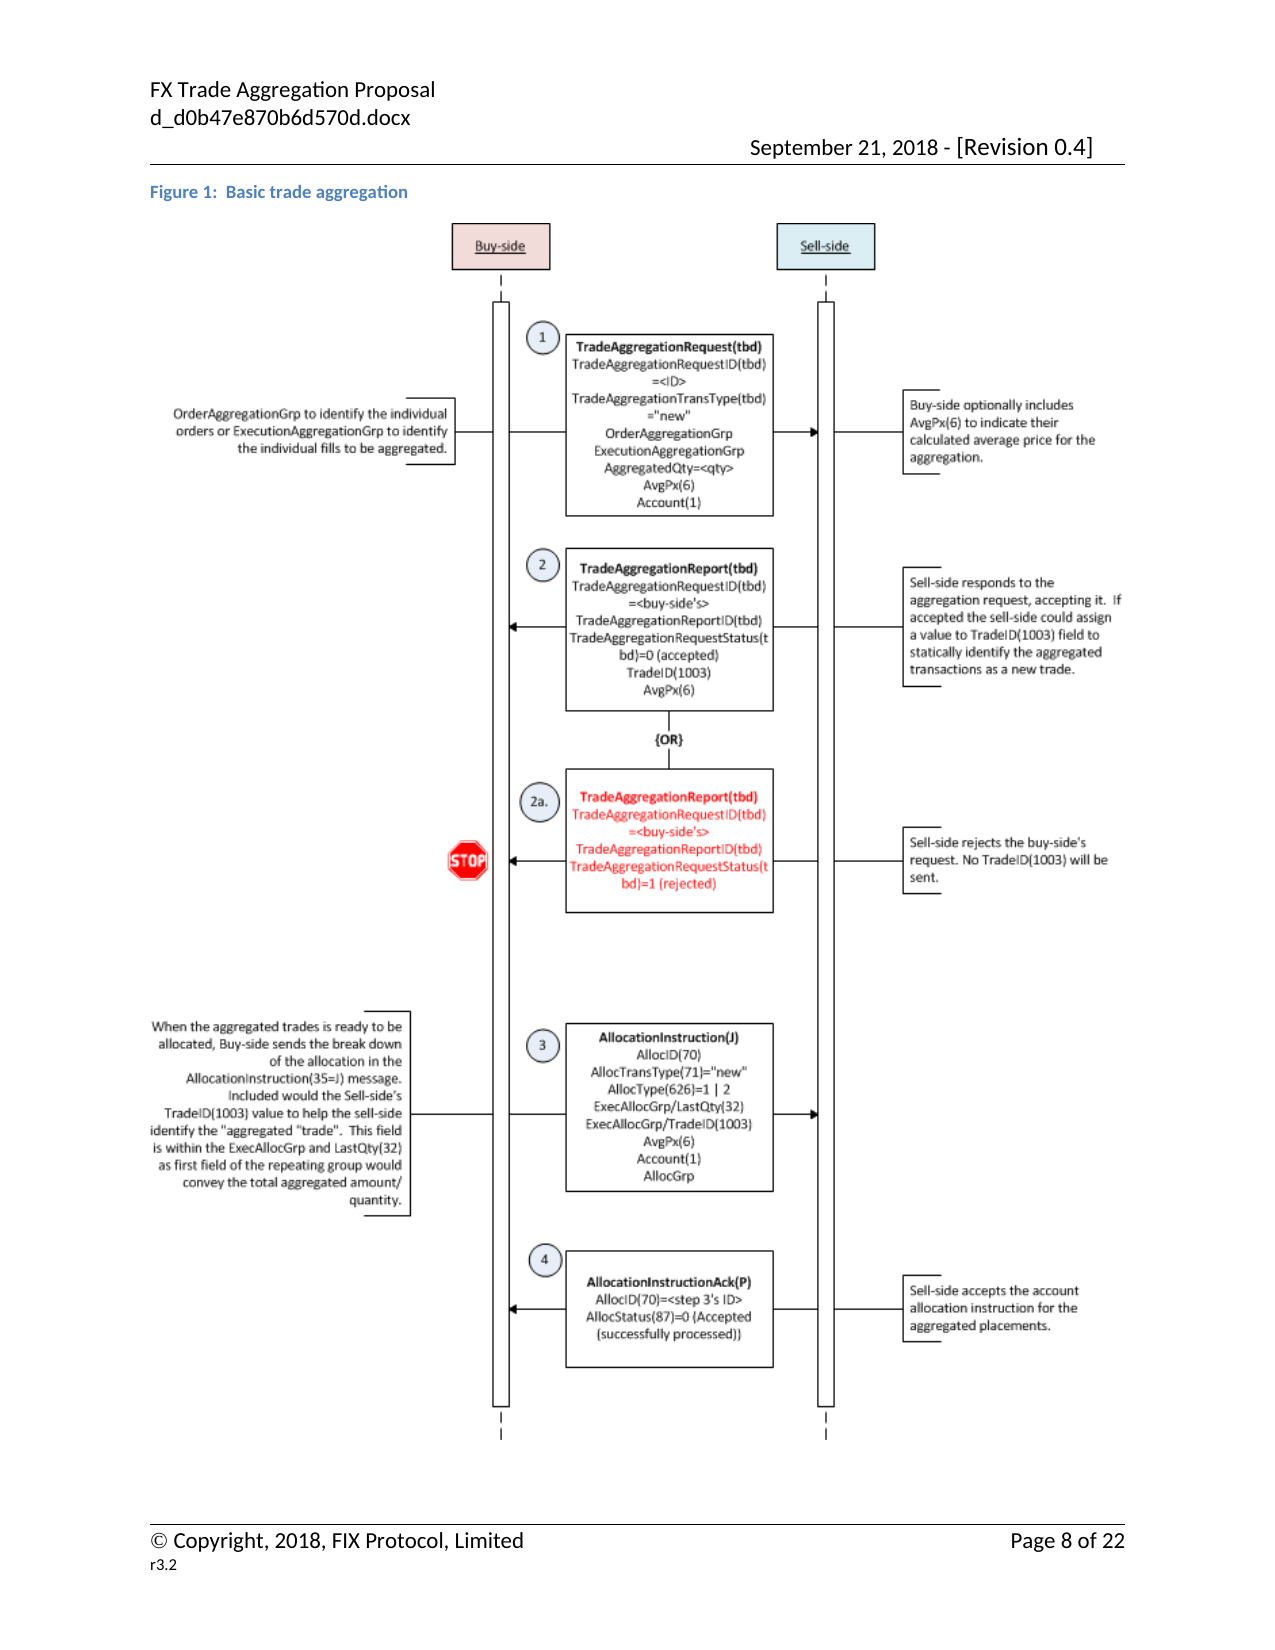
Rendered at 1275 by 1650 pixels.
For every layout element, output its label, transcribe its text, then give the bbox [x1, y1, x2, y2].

picture [150, 223, 1125, 1440]
text Figure 1: Basic trade aggregation [150, 180, 1125, 203]
